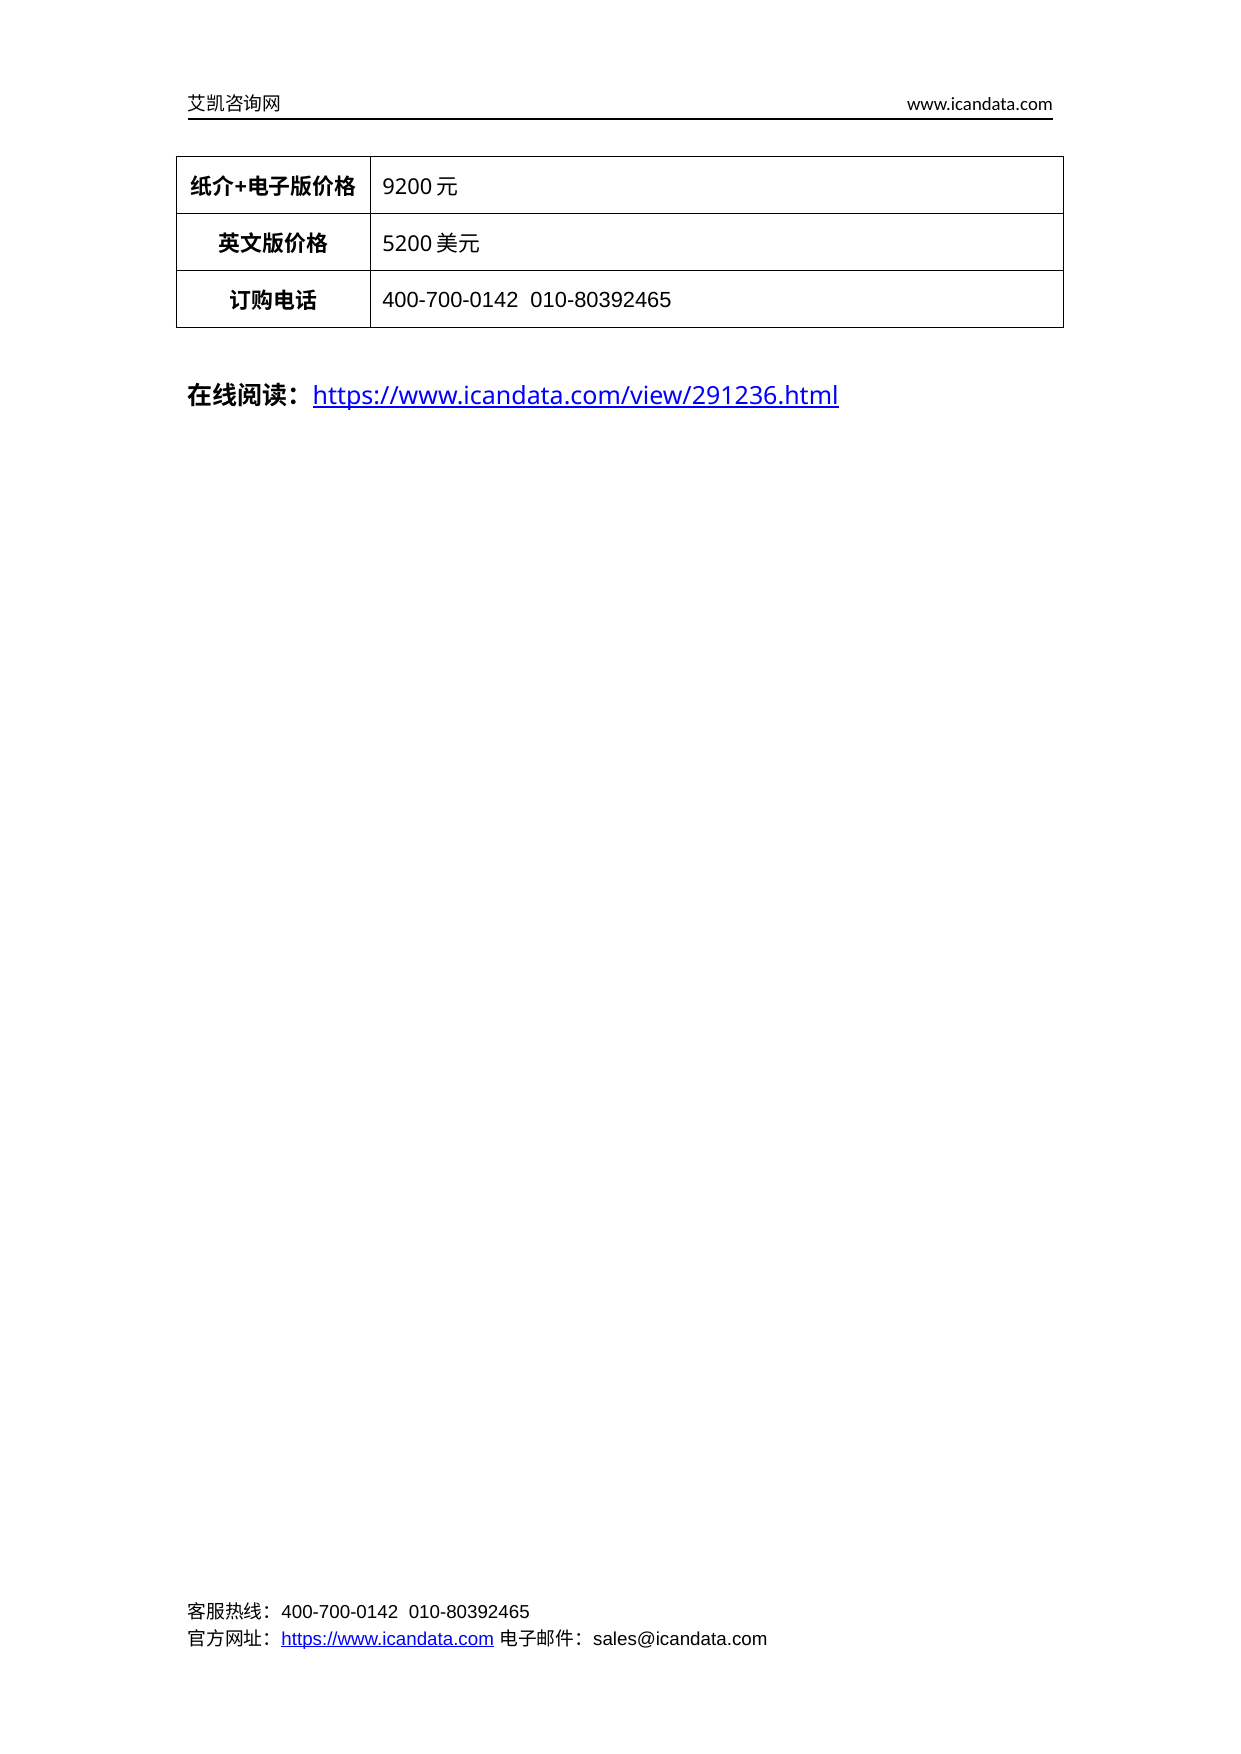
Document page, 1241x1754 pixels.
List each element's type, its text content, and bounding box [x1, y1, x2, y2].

table_cell 订购电话 [177, 271, 370, 327]
table_cell 400-700-0142 010-80392465 [371, 271, 1063, 327]
table_cell 9200元 [371, 157, 1063, 213]
table_cell 英文版价格 [177, 214, 370, 270]
table_cell 纸介+电子版价格 [177, 157, 370, 213]
table_cell 5200美元 [371, 214, 1063, 270]
text 在线阅读：https://www.icandata.com/view/291236.html [187, 361, 1053, 426]
